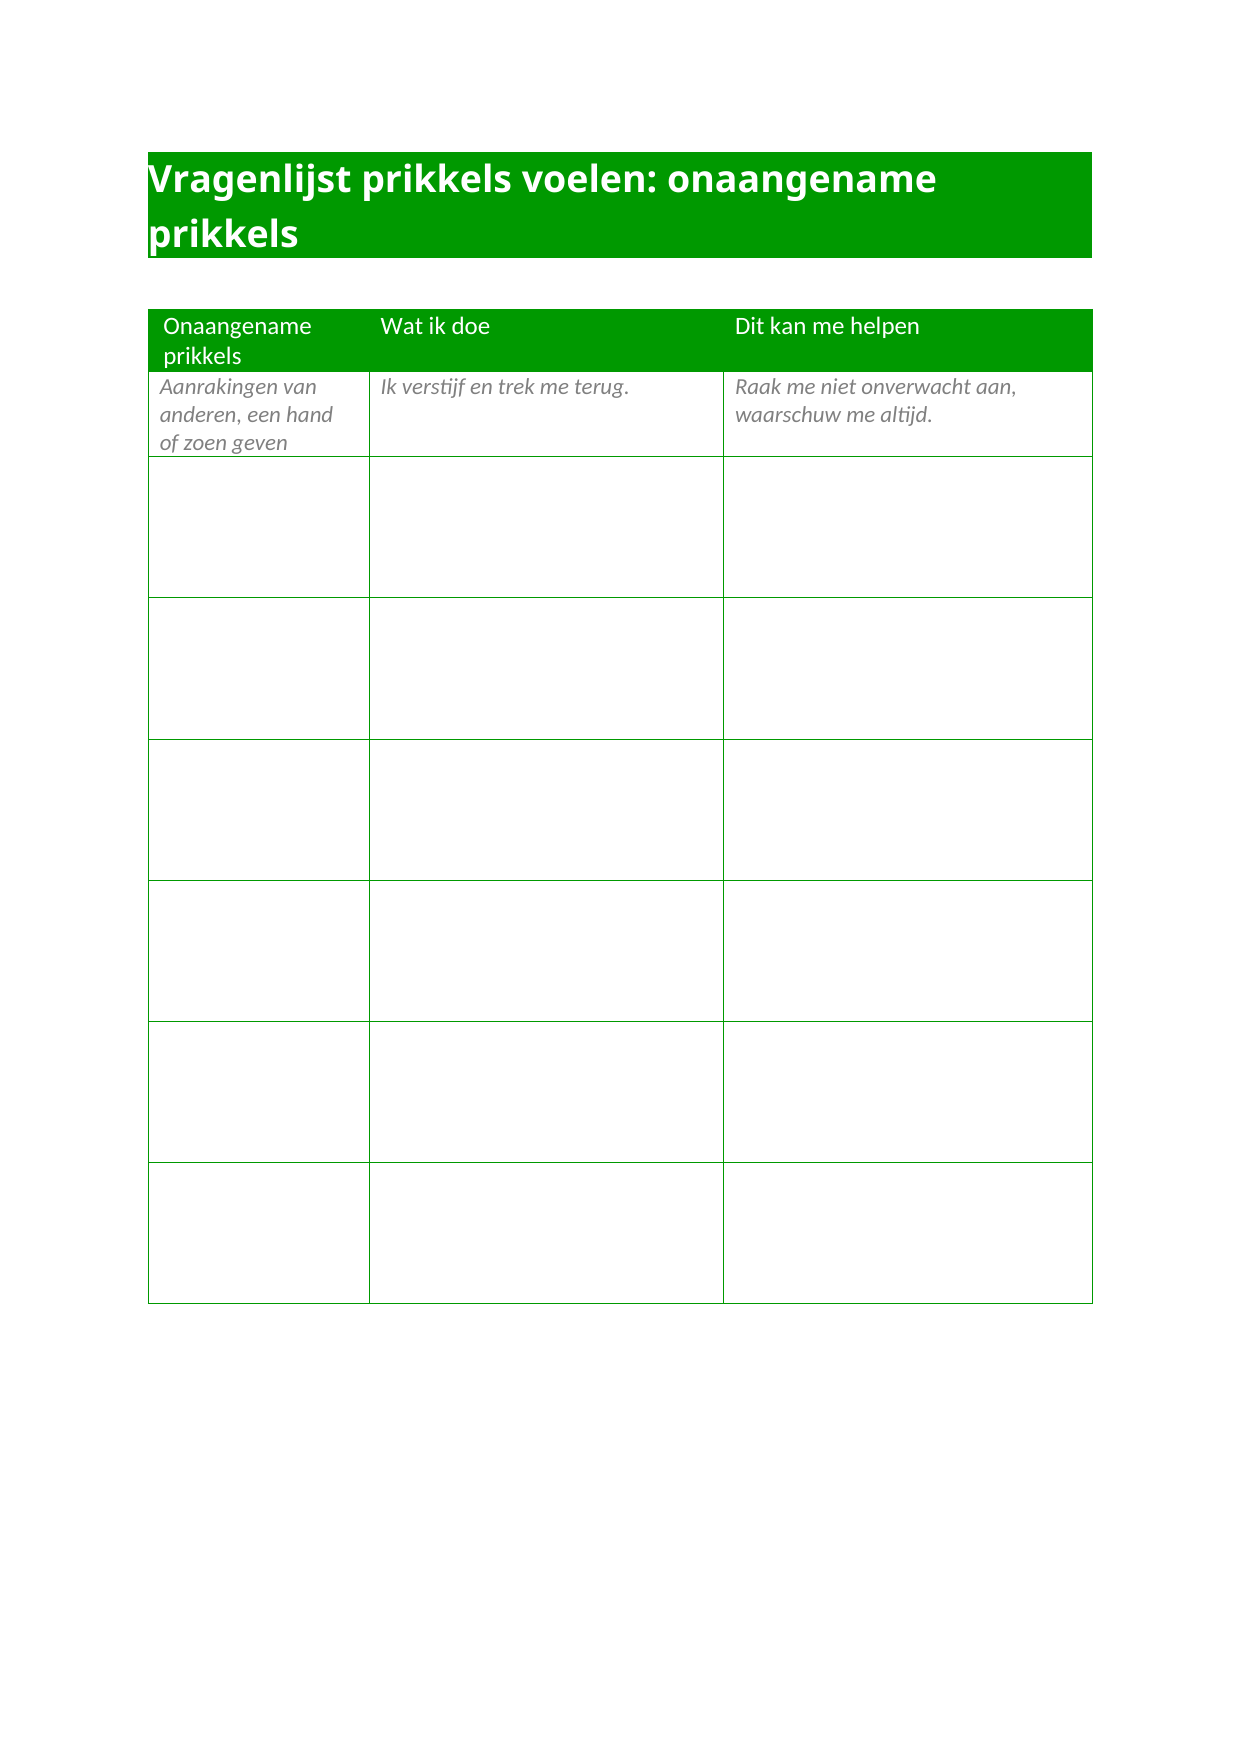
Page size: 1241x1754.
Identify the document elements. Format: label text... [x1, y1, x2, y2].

table_cell [370, 457, 723, 597]
table_cell [149, 1022, 369, 1162]
table_cell [724, 740, 1092, 879]
table_cell Raak me niet onverwacht aan, waarschuw me altijd. [724, 372, 1092, 456]
subtitle Vragenlijst prikkels voelen: onaangename prikkels [148, 152, 1092, 258]
table_cell Aanrakingen van anderen, een hand of zoen geven [149, 372, 369, 456]
table_cell [149, 598, 369, 738]
table_cell [724, 1022, 1092, 1162]
table_cell Ik verstijf en trek me terug. [370, 372, 723, 456]
table_cell [370, 1022, 723, 1162]
table_cell [370, 740, 723, 879]
table_cell [724, 1163, 1092, 1303]
table_cell [724, 457, 1092, 597]
table_cell [149, 1163, 369, 1303]
table_cell [724, 881, 1092, 1021]
table_header Wat ik doe [370, 310, 723, 371]
table_cell [370, 598, 723, 738]
table_cell [370, 881, 723, 1021]
table_cell [149, 740, 369, 879]
table_cell [149, 881, 369, 1021]
table_cell [370, 1163, 723, 1303]
table_header Onaangename prikkels [149, 310, 369, 371]
table_header Dit kan me helpen [724, 310, 1092, 371]
table_cell [149, 457, 369, 597]
table_cell [724, 598, 1092, 738]
